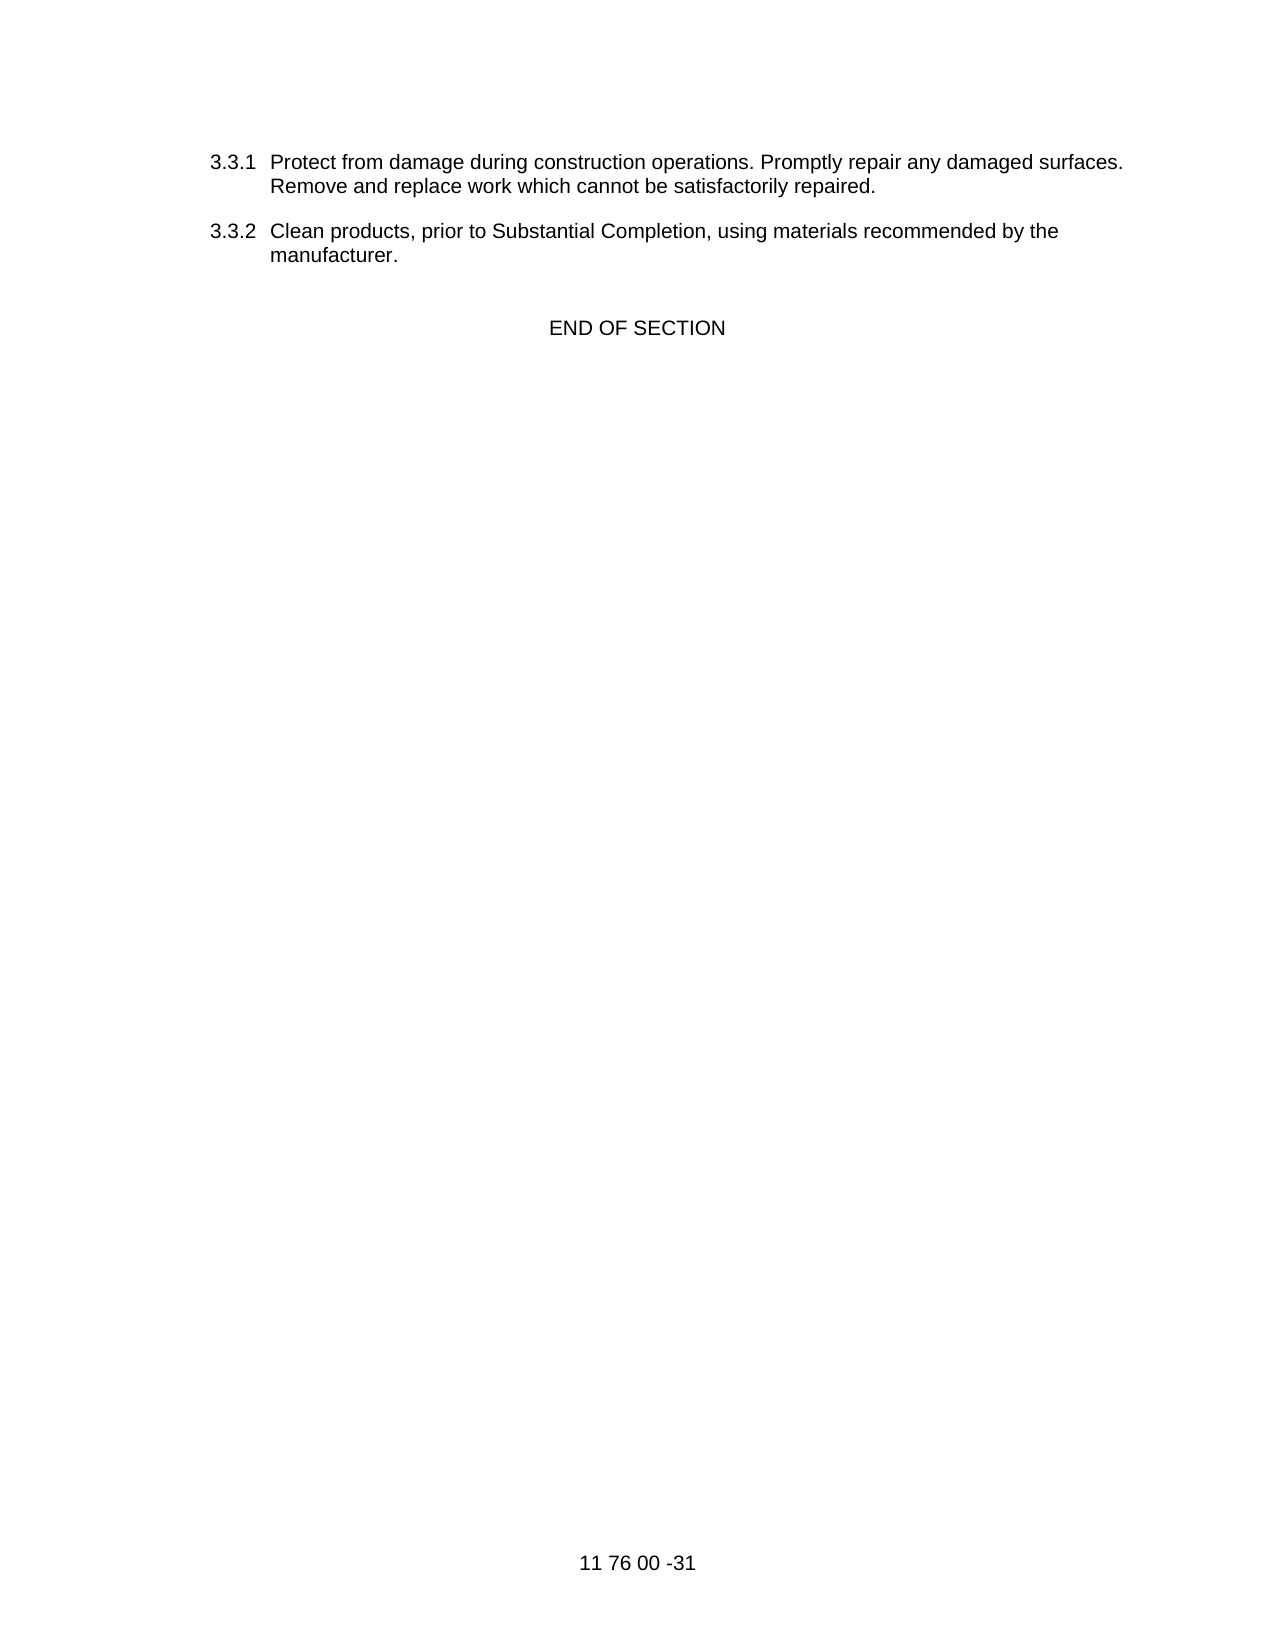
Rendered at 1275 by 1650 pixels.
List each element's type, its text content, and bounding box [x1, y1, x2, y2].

list Protect from damage during construction operations. Promptly repair any damaged surfaces. Remove and replace work which cannot be satisfactorily repaired. [210, 150, 1125, 198]
text END OF SECTION [150, 316, 1125, 339]
list Clean products, prior to Substantial Completion, using materials recommended by the manufacturer. [210, 219, 1125, 267]
